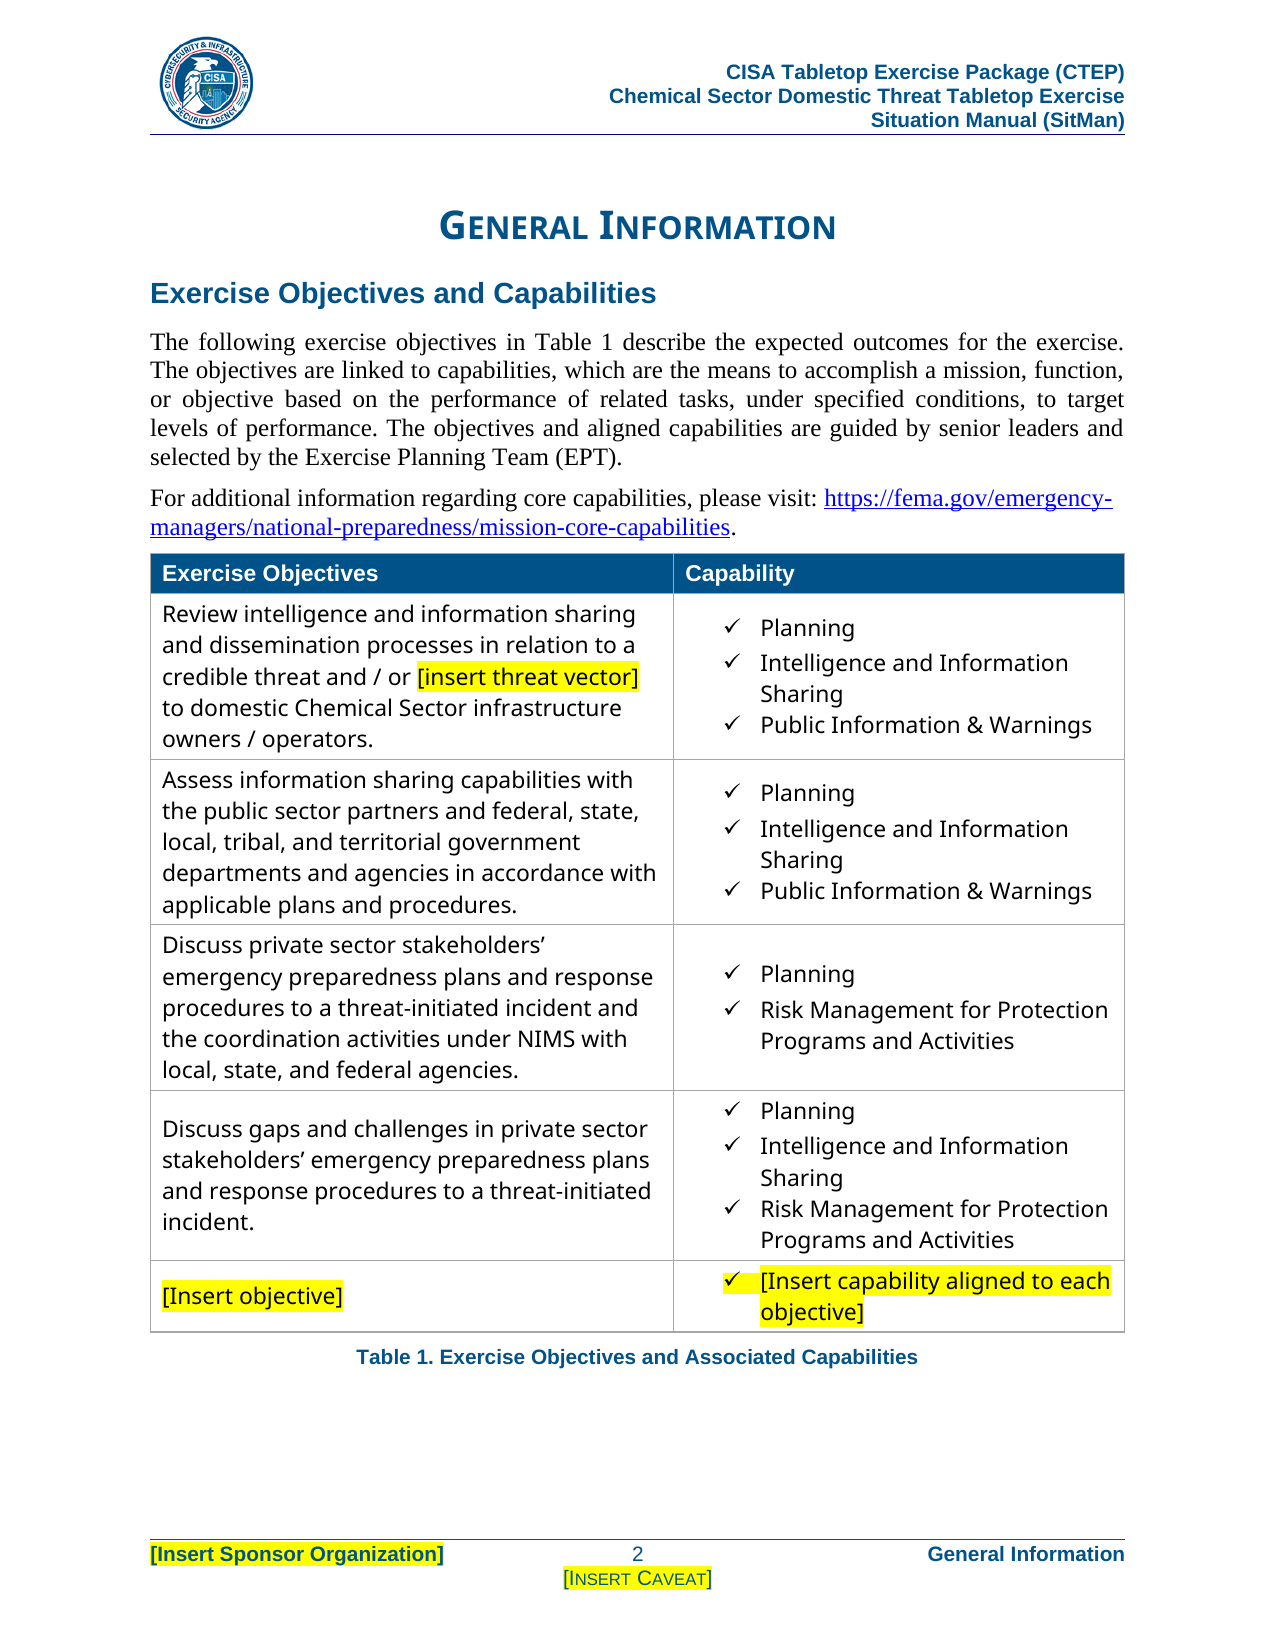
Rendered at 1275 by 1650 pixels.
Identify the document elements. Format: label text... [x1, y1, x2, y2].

table_cell Planning Intelligence and Information Sharing Public Information & Warnings [674, 594, 1124, 758]
picture [158, 35, 254, 130]
table_cell Assess information sharing capabilities with the public sector partners and federal, state, local, tribal, and territorial government departments and agencies in accordance with applicable plans and procedures. [151, 760, 673, 924]
text The following exercise objectives in Table 1 describe the expected outcomes for the exercise. The objectives are linked to capabilities, which are the means to accomplish a mission, function, or objective based on the performance of related tasks, under specified conditions, to target levels of performance. The objectives and aligned capabilities are guided by senior leaders and selected by the Exercise Planning Team (EPT). [150, 327, 1125, 470]
subtitle General Information [150, 197, 1125, 251]
table_cell Planning Intelligence and Information Sharing Risk Management for Protection Programs and Activities [674, 1091, 1124, 1259]
table_cell Planning Intelligence and Information Sharing Public Information & Warnings [674, 760, 1124, 924]
table_cell Discuss gaps and challenges in private sector stakeholders’ emergency preparedness plans and response procedures to a threat-initiated incident. [151, 1091, 673, 1259]
table_cell [Insert objective] [151, 1261, 673, 1331]
table_header Capability [674, 554, 1124, 593]
text For additional information regarding core capabilities, please visit: https://fema.gov/emergency-managers/national-preparedness/mission-core-capabilities. [150, 483, 1125, 540]
table_cell Planning Risk Management for Protection Programs and Activities [674, 925, 1124, 1090]
table_cell Review intelligence and information sharing and dissemination processes in relation to a credible threat and / or [insert threat vector] to domestic Chemical Sector infrastructure owners / operators. [151, 594, 673, 758]
text Table 1. Exercise Objectives and Associated Capabilities [150, 1345, 1125, 1369]
subtitle Exercise Objectives and Capabilities [150, 276, 1125, 310]
table_header Exercise Objectives [151, 554, 673, 593]
table_cell [Insert capability aligned to each objective] [674, 1261, 1124, 1331]
table_cell Discuss private sector stakeholders’ emergency preparedness plans and response procedures to a threat-initiated incident and the coordination activities under NIMS with local, state, and federal agencies. [151, 925, 673, 1090]
